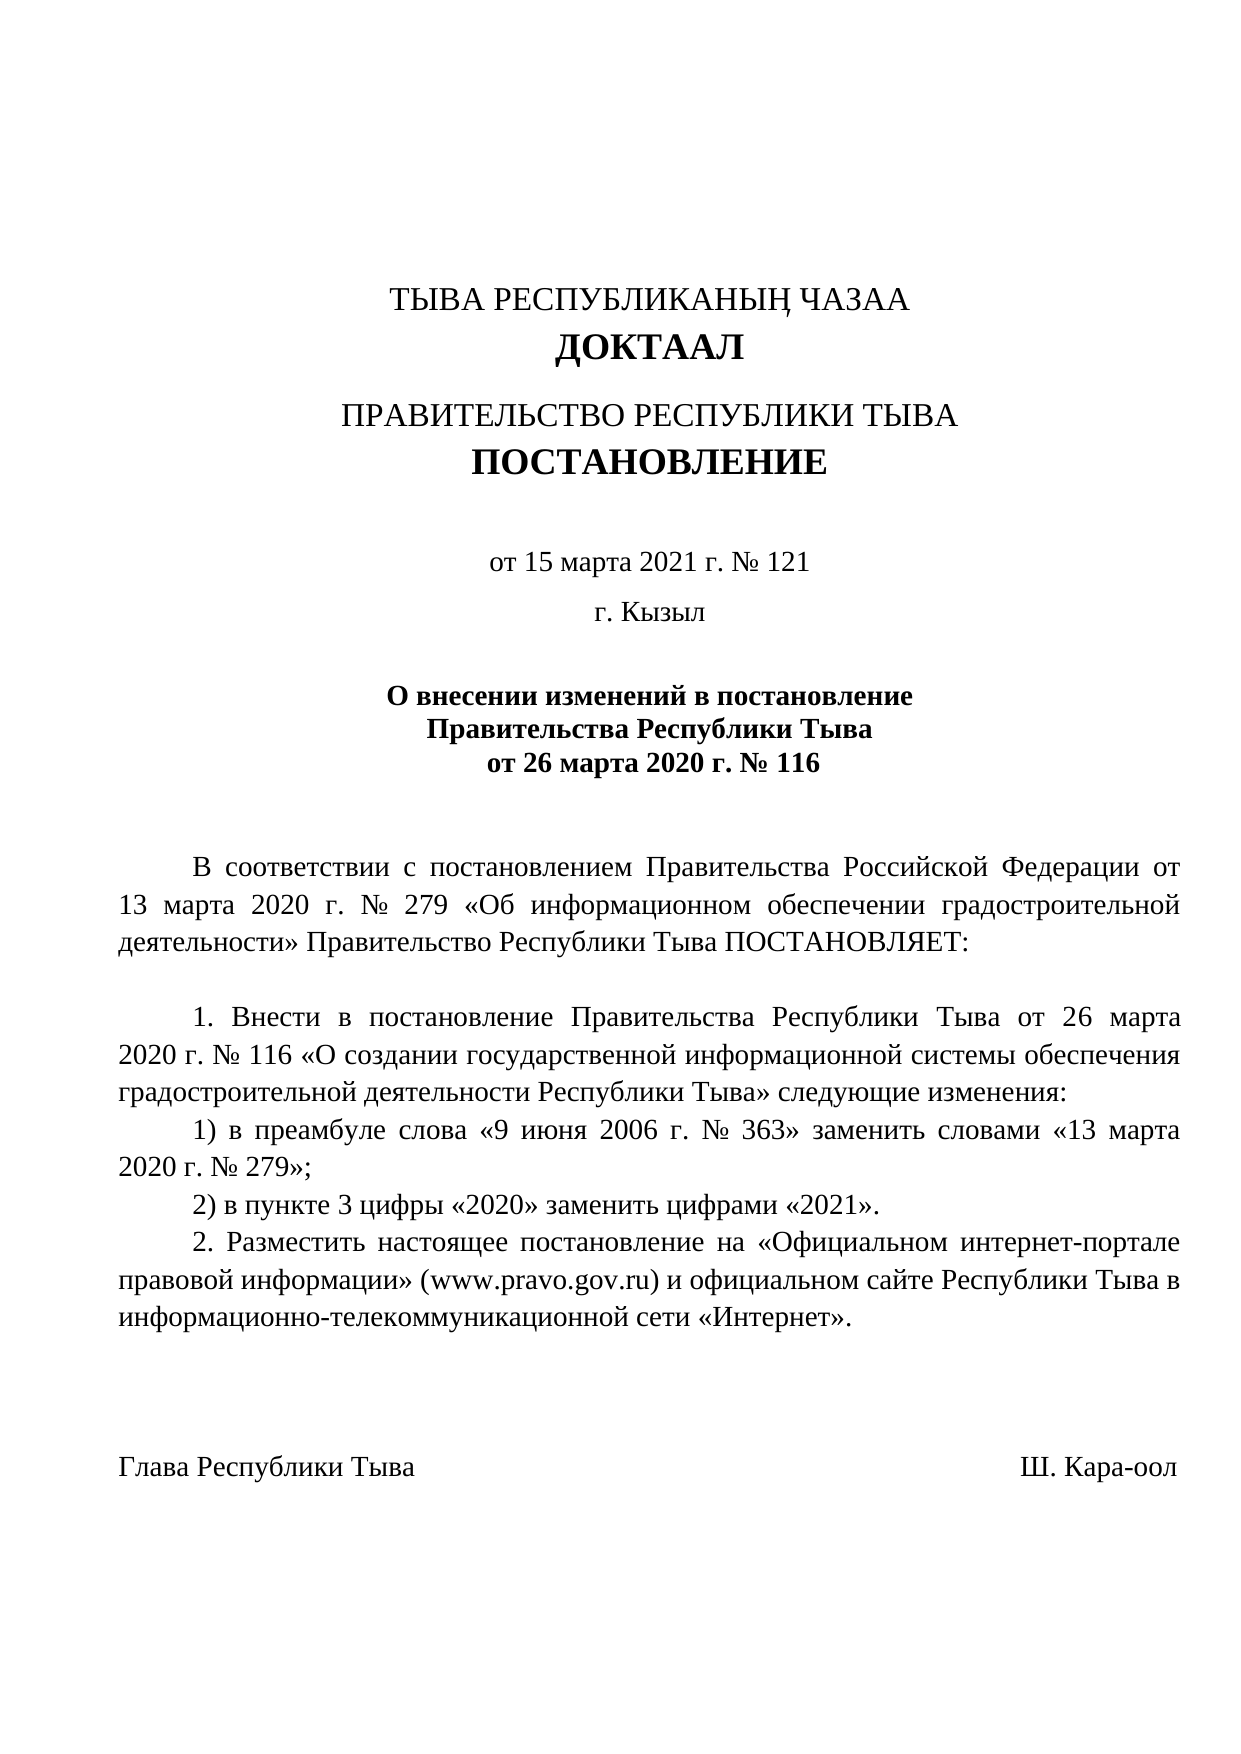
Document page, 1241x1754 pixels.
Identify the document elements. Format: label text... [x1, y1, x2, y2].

text 1. Внести в постановление Правительства Республики Тыва от 26 марта 2020 г. № 116 «О создании государственной информационной системы обеспечения градостроительной деятельности Республики Тыва» следующие изменения: [118, 996, 1181, 1108]
text О внесении изменений в постановление [118, 678, 1181, 711]
text 2. Разместить настоящее постановление на «Официальном интернет-портале правовой информации» (www.pravo.gov.ru) и официальном сайте Республики Тыва в информационно-телекоммуникационной сети «Интернет». [118, 1221, 1181, 1333]
text В соответствии с постановлением Правительства Российской Федерации от 13 марта 2020 г. № 279 «Об информационном обеспечении градостроительной деятельности» Правительство Республики Тыва ПОСТАНОВЛЯЕТ: [118, 846, 1181, 958]
text ТЫВА РЕСПУБЛИКАНЫӉ ЧАЗАА ДОКТААЛ [118, 280, 1181, 368]
text Правительства Республики Тыва [118, 711, 1181, 745]
text ПРАВИТЕЛЬСТВО РЕСПУБЛИКИ ТЫВА ПОСТАНОВЛЕНИЕ [118, 395, 1181, 483]
text от 15 марта 2021 г. № 121 [118, 544, 1181, 577]
text 1) в преамбуле слова «9 июня 2006 г. № 363» заменить словами «13 марта 2020 г. № 279»; [118, 1108, 1181, 1183]
text 2) в пункте 3 цифры «2020» заменить цифрами «2021». [118, 1183, 1181, 1221]
text Глава Республики Тыва Ш. Кара-оол [118, 1446, 1181, 1483]
text от 26 марта 2020 г. № 116 [118, 745, 1181, 778]
text г. Кызыл [118, 594, 1181, 627]
